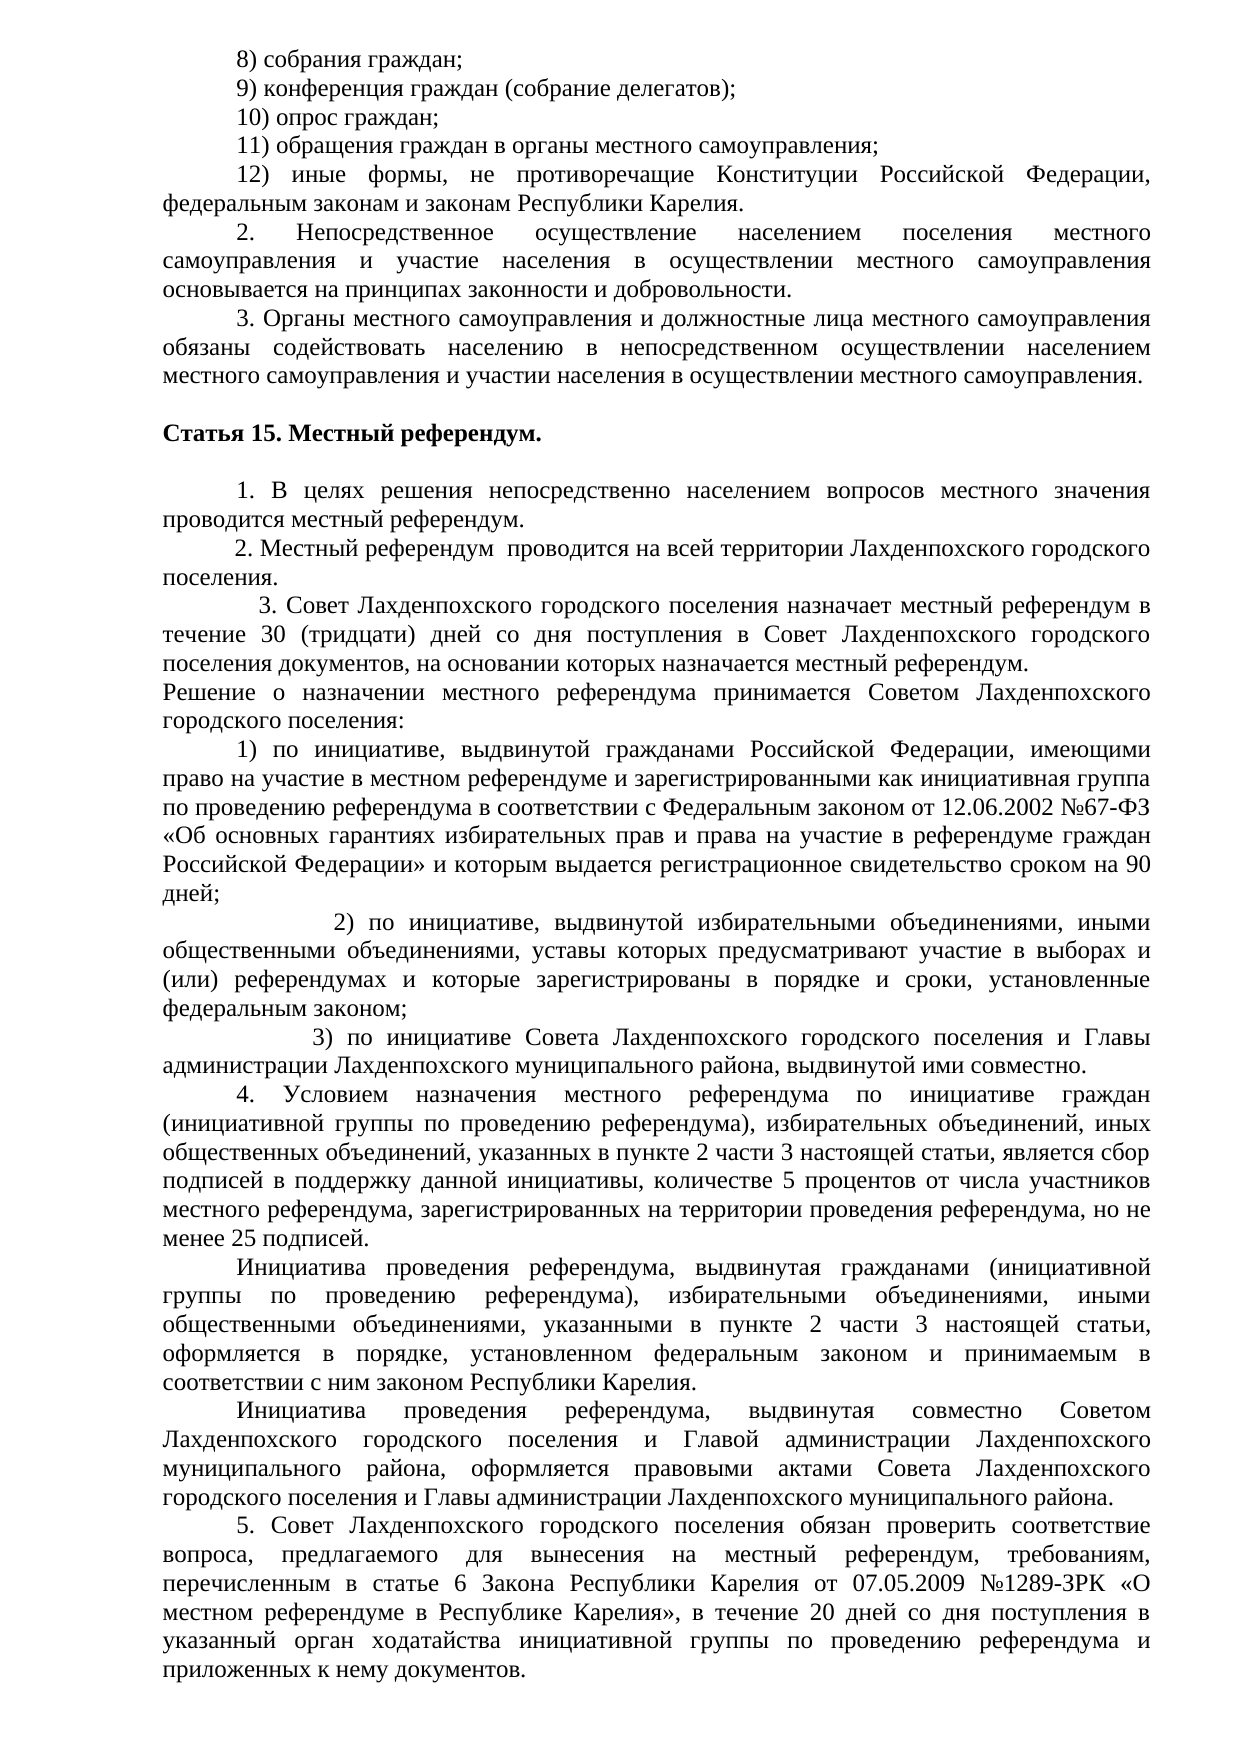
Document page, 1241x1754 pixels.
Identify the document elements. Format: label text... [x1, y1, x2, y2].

text 2) по инициативе, выдвинутой избирательными объединениями, иными общественными объединениями, уставы которых предусматривают участие в выборах и (или) референдумах и которые зарегистрированы в порядке и сроки, установленные федеральным законом; [162, 907, 1152, 1022]
text 3. Совет Лахденпохского городского поселения назначает местный референдум в течение 30 (тридцати) дней со дня поступления в Совет Лахденпохского городского поселения документов, на основании которых назначается местный референдум. [162, 591, 1152, 677]
text 3. Органы местного самоуправления и должностные лица местного самоуправления обязаны содействовать населению в непосредственном осуществлении населением местного самоуправления и участии населения в осуществлении местного самоуправления. [162, 303, 1152, 389]
text 11) обращения граждан в органы местного самоуправления; [162, 131, 1152, 159]
text 4. Условием назначения местного референдума по инициативе граждан (инициативной группы по проведению референдума), избирательных объединений, иных общественных объединений, указанных в пункте 2 части 3 настоящей статьи, является сбор подписей в поддержку данной инициативы, количестве 5 процентов от числа участников местного референдума, зарегистрированных на территории проведения референдума, но не менее 25 подписей. [162, 1079, 1152, 1252]
text 9) конференция граждан (собрание делегатов); [162, 73, 1152, 102]
text 12) иные формы, не противоречащие Конституции Российской Федерации, федеральным законам и законам Республики Карелия. [162, 159, 1152, 217]
text Статья 15. Местный референдум. [162, 418, 1152, 447]
text 3) по инициативе Совета Лахденпохского городского поселения и Главы администрации Лахденпохского муниципального района, выдвинутой ими совместно. [162, 1022, 1152, 1079]
text Инициатива проведения референдума, выдвинутая гражданами (инициативной группы по проведению референдума), избирательными объединениями, иными общественными объединениями, указанными в пункте 2 части 3 настоящей статьи, оформляется в порядке, установленном федеральным законом и принимаемым в соответствии с ним законом Республики Карелия. [162, 1252, 1152, 1396]
text Инициатива проведения референдума, выдвинутая совместно Советом Лахденпохского городского поселения и Главой администрации Лахденпохского муниципального района, оформляется правовыми актами Совета Лахденпохского городского поселения и Главы администрации Лахденпохского муниципального района. [162, 1396, 1152, 1511]
text 5. Совет Лахденпохского городского поселения обязан проверить соответствие вопроса, предлагаемого для вынесения на местный референдум, требованиям, перечисленным в статье 6 Закона Республики Карелия от 07.05.2009 №1289-ЗРК «О местном референдуме в Республике Карелия», в течение 20 дней со дня поступления в указанный орган ходатайства инициативной группы по проведению референдума и приложенных к нему документов. [162, 1511, 1152, 1683]
text 8) собрания граждан; [162, 44, 1152, 73]
text 1) по инициативе, выдвинутой гражданами Российской Федерации, имеющими право на участие в местном референдуме и зарегистрированными как инициативная группа по проведению референдума в соответствии с Федеральным законом от 12.06.2002 №67-ФЗ «Об основных гарантиях избирательных прав и права на участие в референдуме граждан Российской Федерации» и которым выдается регистрационное свидетельство сроком на 90 дней; [162, 734, 1152, 907]
text Решение о назначении местного референдума принимается Советом Лахденпохского городского поселения: [162, 677, 1152, 734]
text 1. В целях решения непосредственно населением вопросов местного значения проводится местный референдум. [162, 476, 1152, 533]
text 2. Местный референдум проводится на всей территории Лахденпохского городского поселения. [162, 533, 1152, 591]
text 2. Непосредственное осуществление населением поселения местного самоуправления и участие населения в осуществлении местного самоуправления основывается на принципах законности и добровольности. [162, 217, 1152, 303]
text 10) опрос граждан; [162, 102, 1152, 131]
